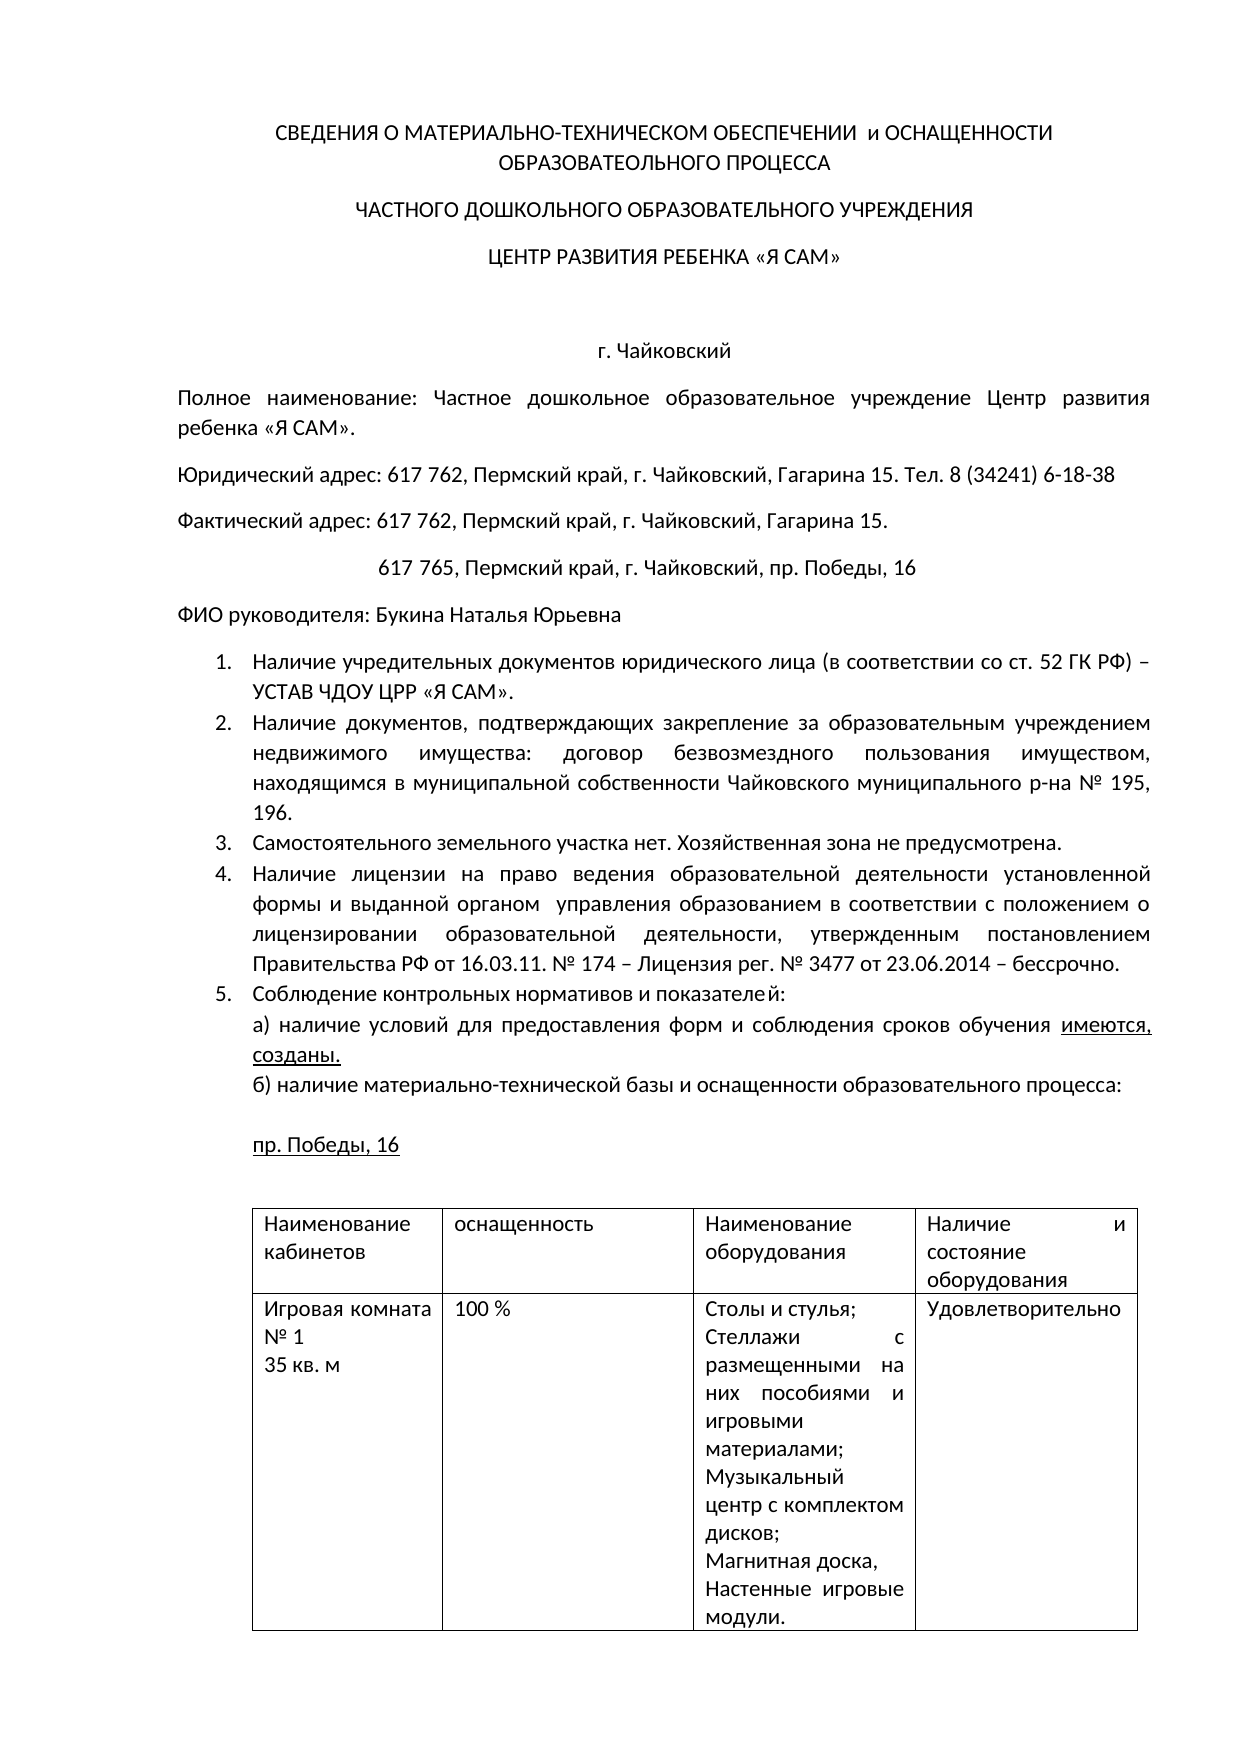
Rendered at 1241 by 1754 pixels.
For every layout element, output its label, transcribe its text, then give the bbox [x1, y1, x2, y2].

table_header оснащенность [443, 1209, 693, 1293]
text Юридический адрес: 617 762, Пермский край, г. Чайковский, Гагарина 15. Тел. 8 (34241) 6-18-38 [177, 460, 1152, 488]
text Полное наименование: Частное дошкольное образовательное учреждение Центр развития ребенка «Я САМ». [177, 383, 1152, 441]
list Самостоятельного земельного участка нет. Хозяйственная зона не предусмотрена. [215, 828, 1152, 857]
list Наличие учредительных документов юридического лица (в соответствии со ст. 52 ГК РФ) – УСТАВ ЧДОУ ЦРР «Я САМ». [215, 647, 1152, 706]
text Фактический адрес: 617 762, Пермский край, г. Чайковский, Гагарина 15. [177, 507, 1152, 535]
text г. Чайковский [177, 336, 1152, 364]
list Соблюдение контрольных нормативов и показателе й: а) наличие условий для предоставления форм и соблюдения сроков обучения имеются, созданы. [215, 979, 1152, 1068]
table_header Наименование кабинетов [253, 1209, 442, 1293]
table_header Наименование оборудования [694, 1209, 915, 1293]
table_cell Удовлетворительно [916, 1294, 1137, 1630]
table_header Наличие и состояние оборудования [916, 1209, 1137, 1293]
list б) наличие материально-технической базы и оснащенности образовательного процесса: [252, 1070, 1152, 1098]
text ЧАСТНОГО ДОШКОЛЬНОГО ОБРАЗОВАТЕЛЬНОГО УЧРЕЖДЕНИЯ [177, 195, 1152, 223]
text СВЕДЕНИЯ О МАТЕРИАЛЬНО-ТЕХНИЧЕСКОМ ОБЕСПЕЧЕНИИ и ОСНАЩЕННОСТИ ОБРАЗОВАТЕОЛЬНОГО ПРОЦЕССА [177, 118, 1152, 176]
text 617 765, Пермский край, г. Чайковский, пр. Победы, 16 [177, 553, 1152, 582]
text ФИО руководителя: Букина Наталья Юрьевна [177, 600, 1152, 628]
table_cell 100 % [443, 1294, 693, 1630]
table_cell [694, 1294, 915, 1630]
list Наличие лицензии на право ведения образовательной деятельности установленной формы и выданной органом управления образованием в соответствии с положением о лицензировании образовательной деятельности, утвержденным постановлением Правительства РФ от 16.03.11. № 174 – Лицензия рег. № 3477 от 23.06.2014 – бессрочно. [215, 859, 1152, 977]
list Наличие документов, подтверждающих закрепление за образовательным учреждением недвижимого имущества: договор безвозмездного пользования имуществом, находящимся в муниципальной собственности Чайковского муниципального р-на № 195, 196. [215, 708, 1152, 826]
list пр. Победы, 16 [252, 1131, 1152, 1159]
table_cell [253, 1294, 442, 1630]
text ЦЕНТР РАЗВИТИЯ РЕБЕНКА «Я САМ» [177, 242, 1152, 270]
